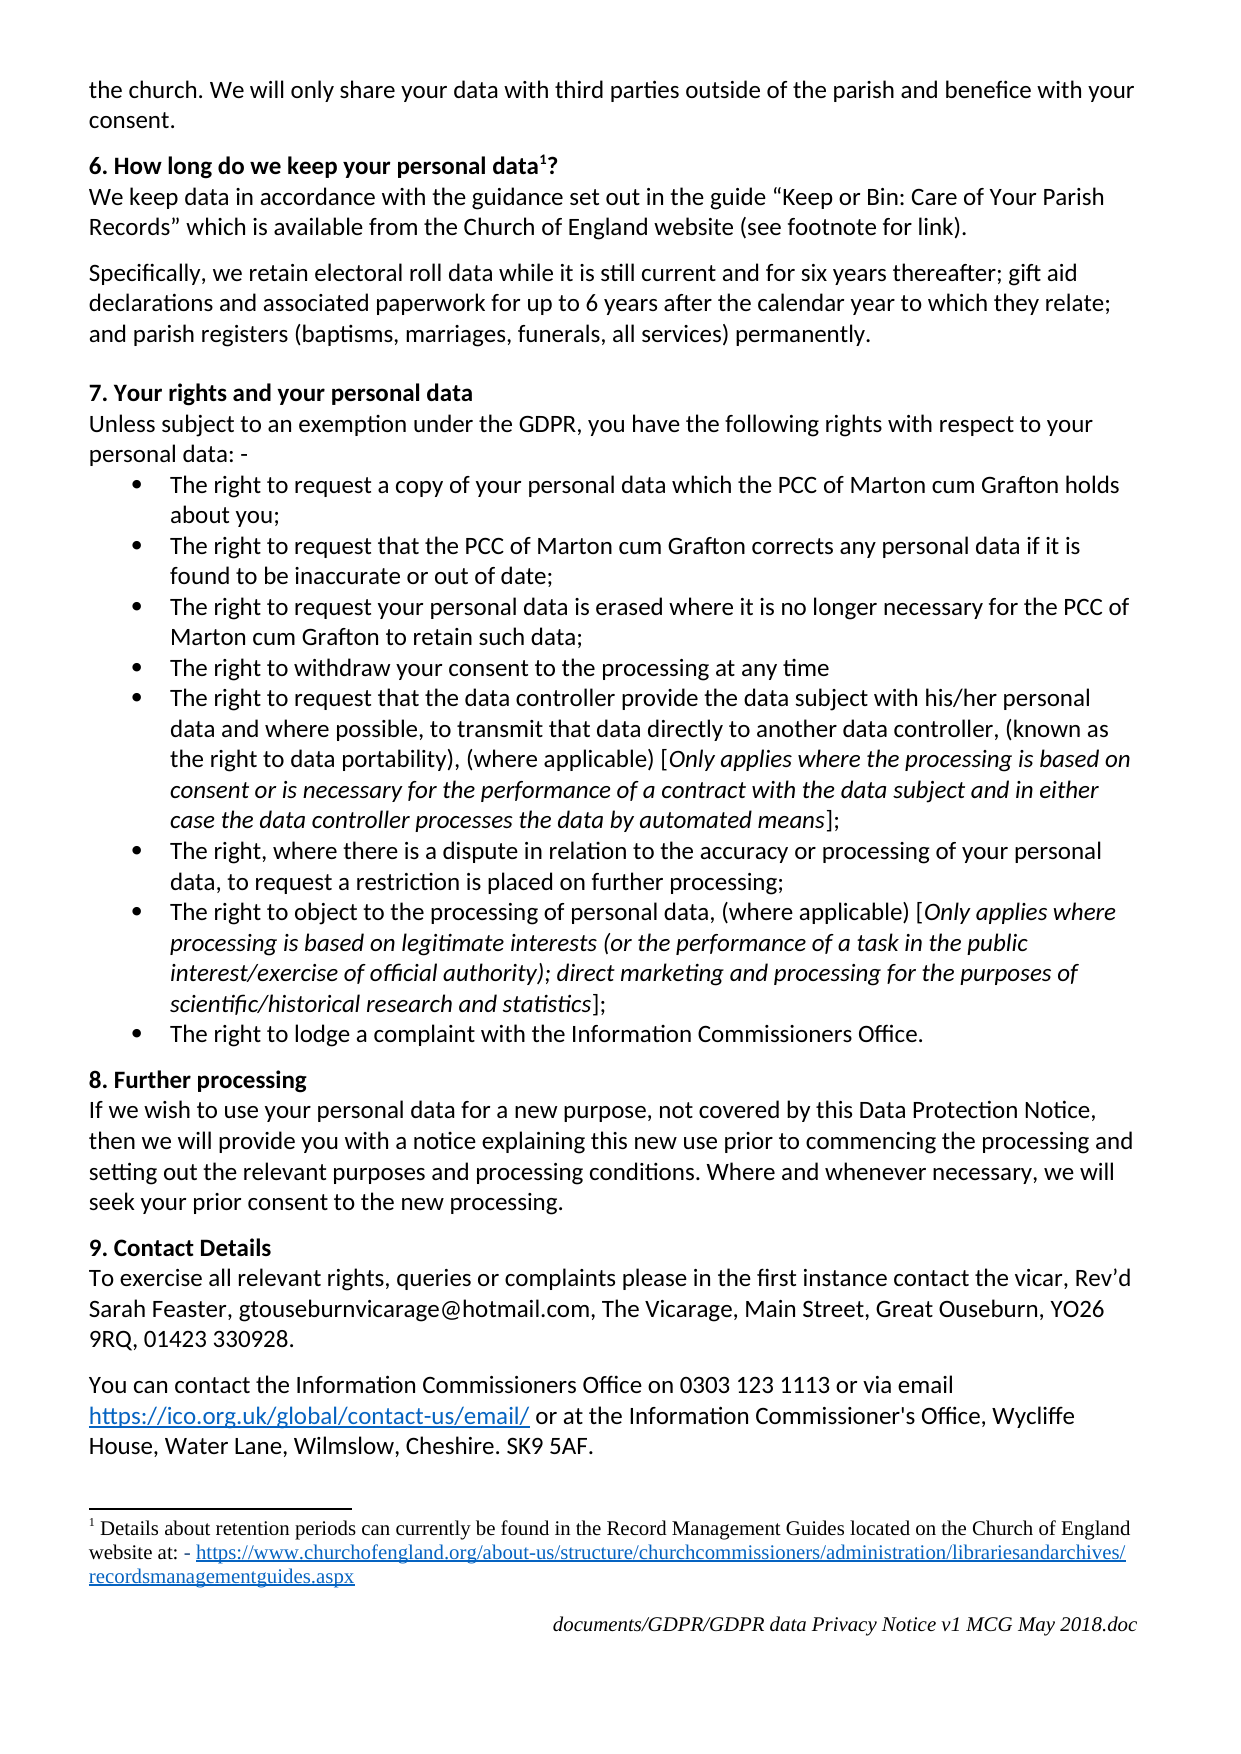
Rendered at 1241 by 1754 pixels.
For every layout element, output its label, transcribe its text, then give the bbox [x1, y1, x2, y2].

text If we wish to use your personal data for a new purpose, not covered by this Data Protection Notice, then we will provide you with a notice explaining this new use prior to commencing the processing and setting out the relevant purposes and processing conditions. Where and whenever necessary, we will seek your prior consent to the new processing. [89, 1095, 1137, 1217]
list The right to lodge a complaint with the Information Commissioners Office. [132, 1018, 1137, 1049]
list The right to request that the data controller provide the data subject with his/her personal data and where possible, to transmit that data directly to another data controller, (known as the right to data portability), (where applicable) [Only applies where the processing is based on consent or is necessary for the performance of a contract with the data subject and in either case the data controller processes the data by automated means]; [132, 683, 1137, 835]
text 9. Contact Details [89, 1232, 1137, 1263]
text Specifically, we retain electoral roll data while it is still current and for six years thereafter; gift aid declarations and associated paperwork for up to 6 years after the calendar year to which they relate; and parish registers (baptisms, marriages, funerals, all services) permanently. [89, 257, 1137, 377]
list The right to request a copy of your personal data which the PCC of Marton cum Grafton holds about you; [132, 469, 1137, 530]
list The right to request your personal data is erased where it is no longer necessary for the PCC of Marton cum Grafton to retain such data; [132, 591, 1137, 652]
list The right to object to the processing of personal data, (where applicable) [Only applies where processing is based on legitimate interests (or the performance of a task in the public interest/exercise of official authority); direct marketing and processing for the purposes of scientific/historical research and statistics]; [132, 896, 1137, 1018]
list The right to request that the PCC of Marton cum Grafton corrects any personal data if it is found to be inaccurate or out of date; [132, 530, 1137, 591]
text Unless subject to an exemption under the GDPR, you have the following rights with respect to your personal data: - [89, 408, 1137, 469]
list The right to withdraw your consent to the processing at any time [132, 652, 1137, 683]
text You can contact the Information Commissioners Office on 0303 123 1113 or via email https://ico.org.uk/global/contact-us/email/ or at the Information Commissioner's Office, Wycliffe House, Water Lane, Wilmslow, Cheshire. SK9 5AF. [89, 1369, 1137, 1461]
text 6. How long do we keep your personal data? We keep data in accordance with the guidance set out in the guide “Keep or Bin: Care of Your Parish Records” which is available from the Church of England website (see footnote for link). [89, 150, 1137, 242]
text 7. Your rights and your personal data [89, 377, 1137, 408]
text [89, 74, 1137, 135]
list The right, where there is a dispute in relation to the accuracy or processing of your personal data, to request a restriction is placed on further processing; [132, 835, 1137, 896]
text 8. Further processing [89, 1064, 1137, 1095]
text To exercise all relevant rights, queries or complaints please in the first instance contact the vicar, Rev’d Sarah Feaster, gtouseburnvicarage@hotmail.com, The Vicarage, Main Street, Great Ouseburn, YO26 9RQ, 01423 330928. [89, 1263, 1137, 1354]
